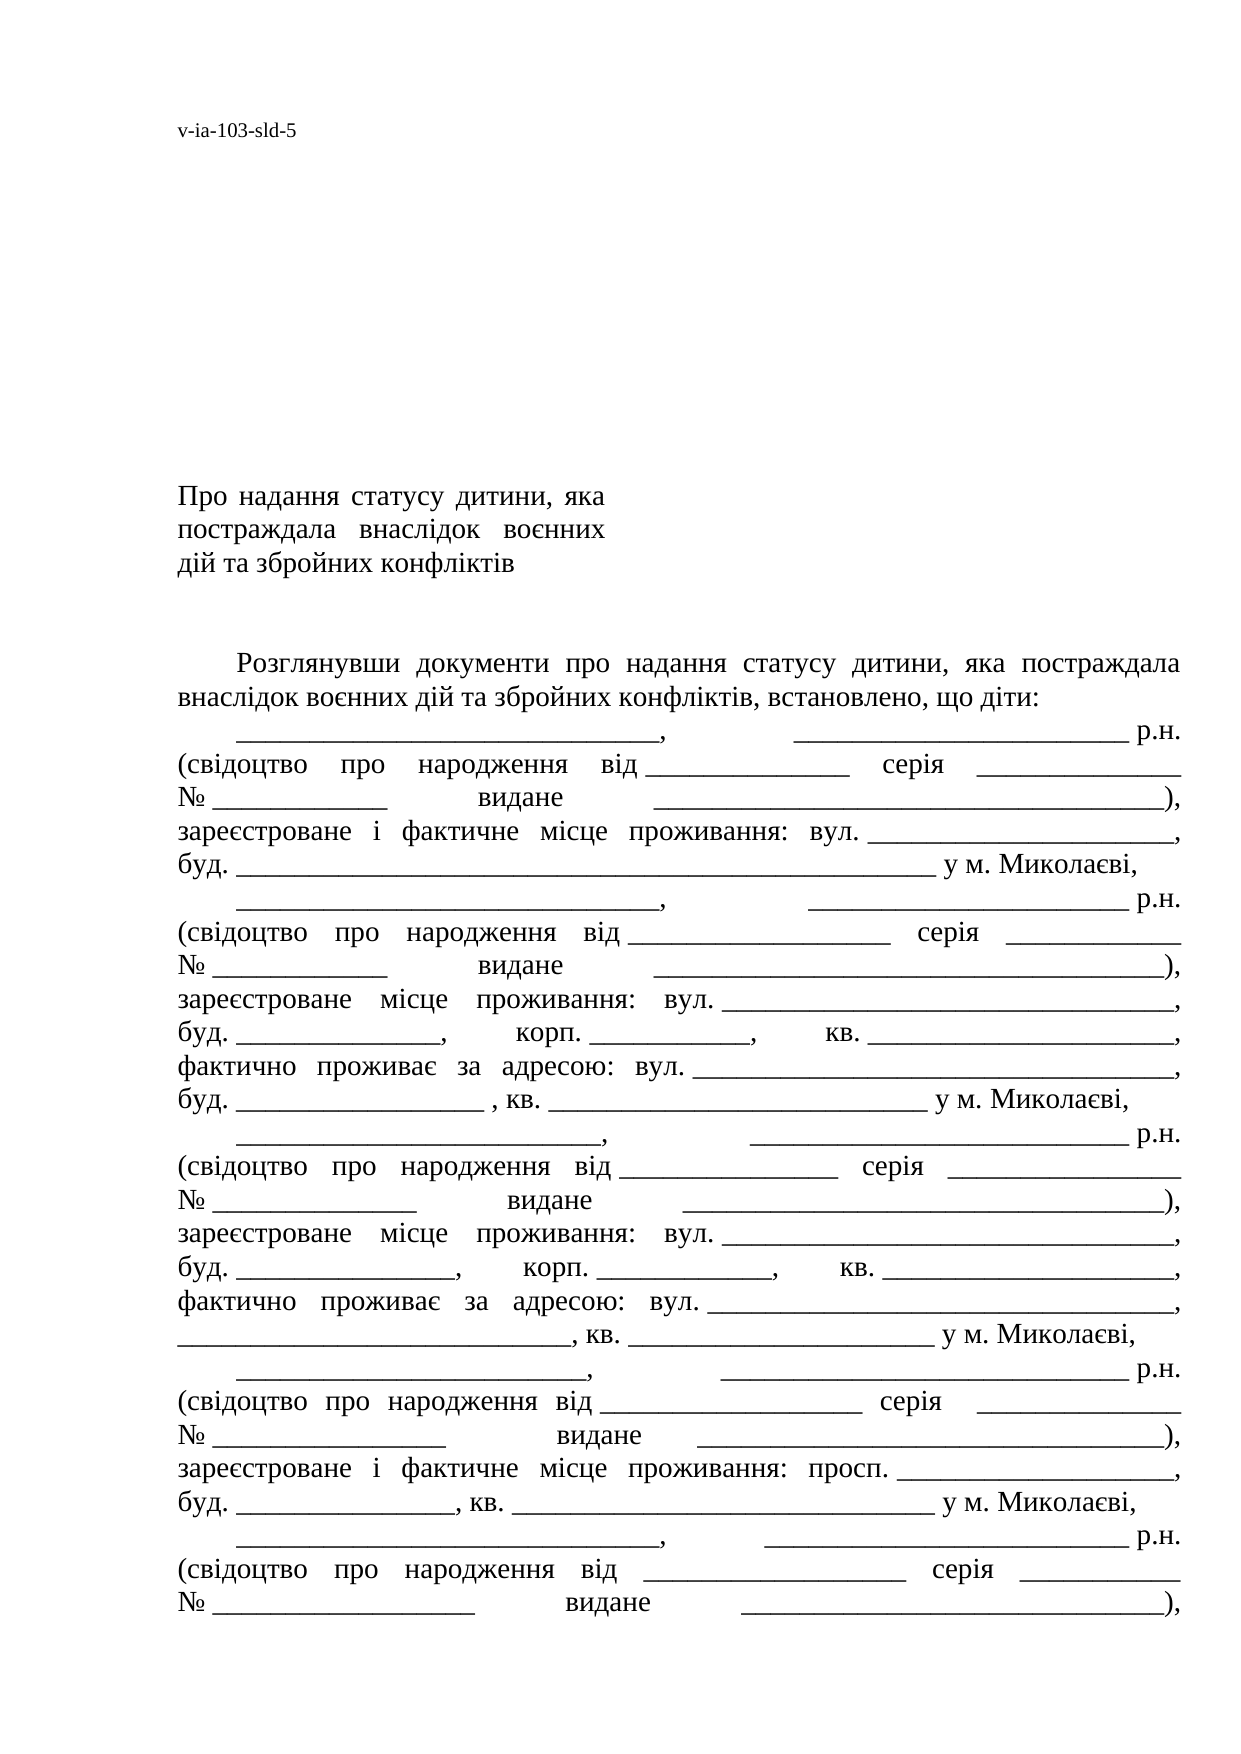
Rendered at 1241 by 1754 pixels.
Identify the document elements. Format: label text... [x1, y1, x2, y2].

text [177, 1517, 1181, 1618]
text Про надання статусу дитини, яка постраждала внаслідок воєнних дій та збройних конфліктів [177, 478, 605, 578]
text _________________________, __________________________ р.н. (свідоцтво про народження від _______________ серія ________________ № ______________ видане _________________________________), зареєстроване місце проживання: вул. _______________________________, буд. _______________, корп. ____________, кв. ____________________, фактично проживає за адресою: вул. ________________________________, ___________________________, кв. _____________________ у м. Миколаєві, [177, 1115, 1181, 1350]
text _____________________________, _______________________ р.н. (свідоцтво про народження від ______________ серія ______________ № ____________ видане ___________________________________), зареєстроване і фактичне місце проживання: вул. _____________________, буд. ________________________________________________ у м. Миколаєві, [177, 712, 1181, 880]
text v-іa-103-sld-5 [177, 118, 1181, 142]
text _____________________________, ______________________ р.н. (свідоцтво про народження від __________________ серія ____________ № ____________ видане ___________________________________), зареєстроване місце проживання: вул. _______________________________, буд. ______________, корп. ___________, кв. _____________________, фактично проживає за адресою: вул. _________________________________, буд. _________________ , кв. __________________________ у м. Миколаєві, [177, 880, 1181, 1115]
text ________________________, ____________________________ р.н. (свідоцтво про народження від __________________ серія ______________ № ________________ видане ________________________________), зареєстроване і фактичне місце проживання: просп. ___________________, буд. _______________, кв. _____________________________ у м. Миколаєві, [177, 1350, 1181, 1517]
text Розглянувши документи про надання статусу дитини, яка постраждала внаслідок воєнних дій та збройних конфліктів, встановлено, що діти: [177, 645, 1181, 712]
